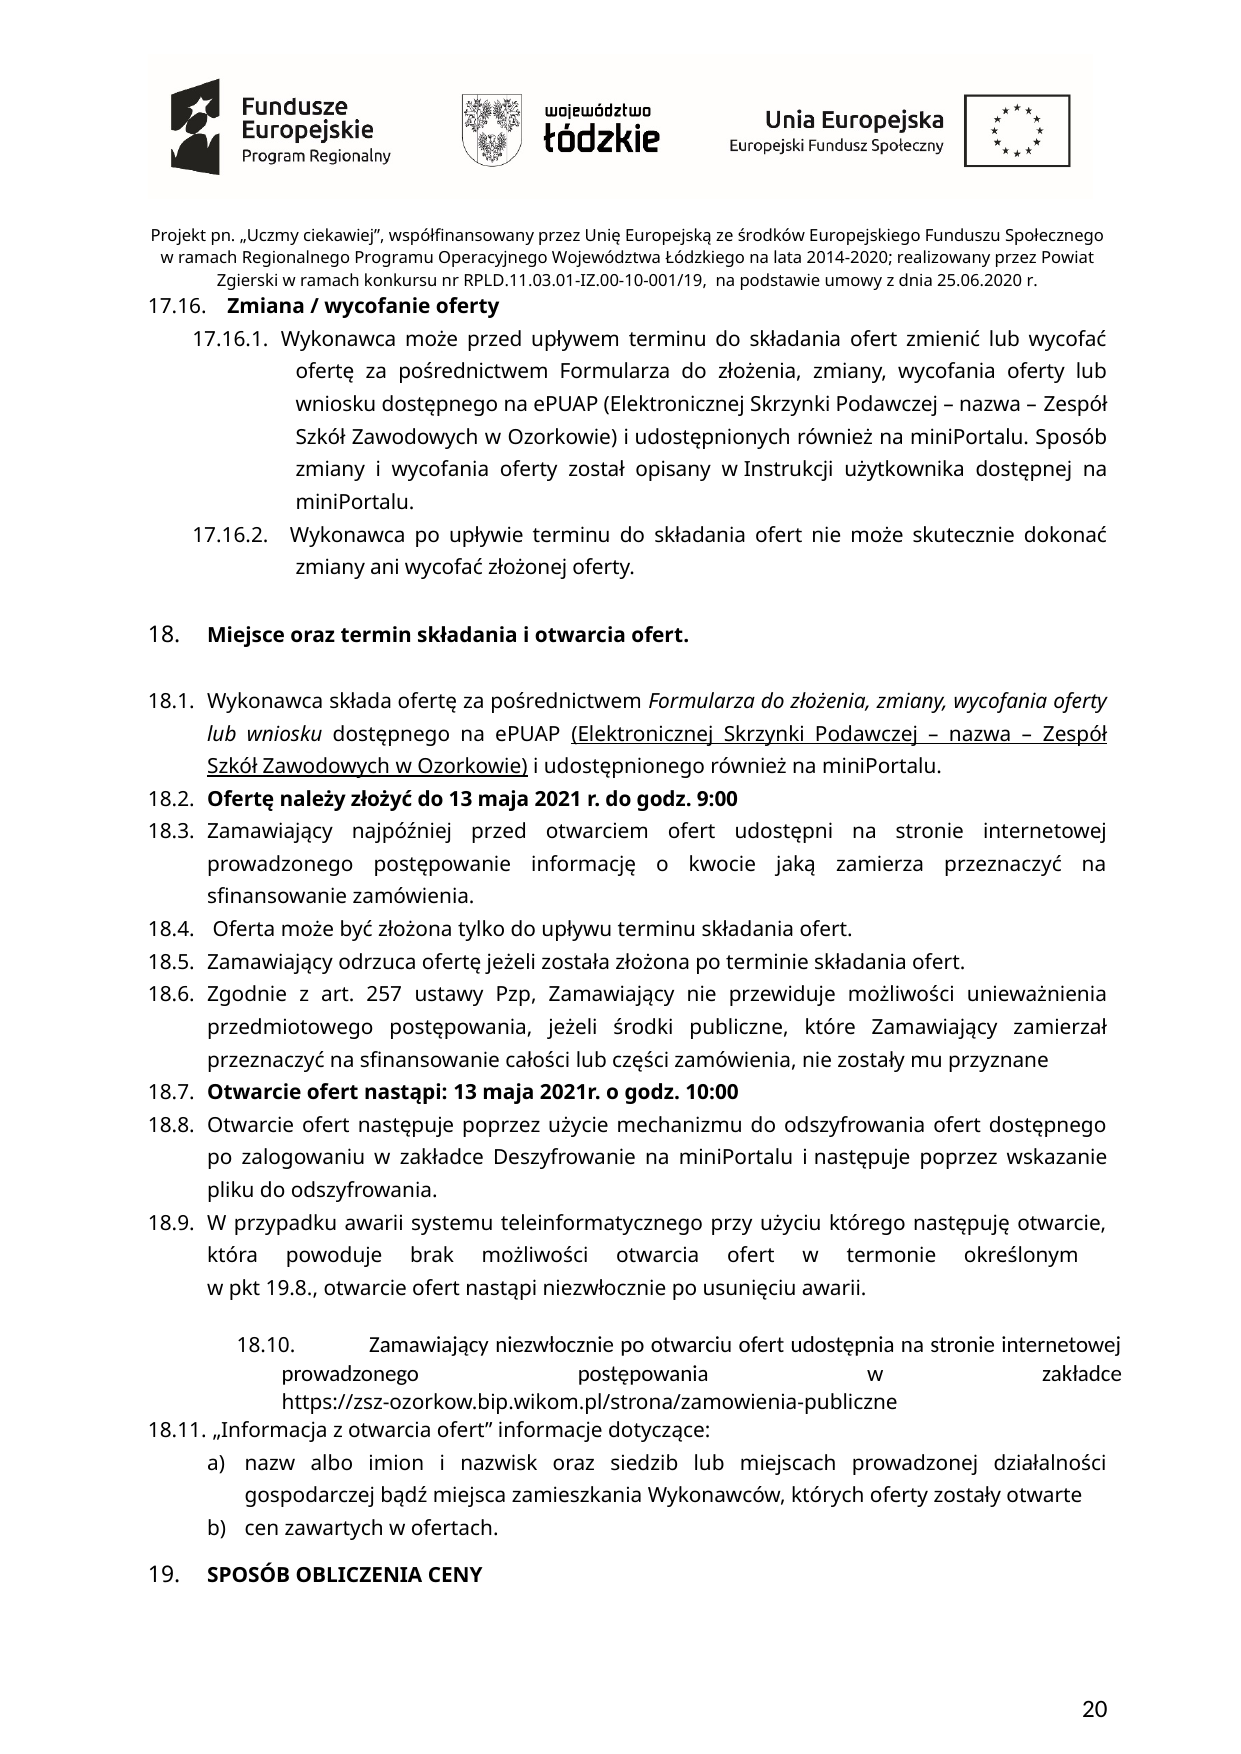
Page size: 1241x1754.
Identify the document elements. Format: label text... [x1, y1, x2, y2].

text Otwarcie ofert nastąpi: 13 maja 2021r. o godz. 10:00 [148, 1077, 1107, 1106]
text Zamawiający najpóźniej przed otwarciem ofert udostępni na stronie internetowej prowadzonego postępowanie informację o kwocie jaką zamierza przeznaczyć na sfinansowanie zamówienia. [148, 816, 1107, 910]
text SPOSÓB OBLICZENIA CENY [148, 1558, 1107, 1589]
text Miejsce oraz termin składania i otwarcia ofert. [148, 617, 1107, 649]
text Ofertę należy złożyć do 13 maja 2021 r. do godz. 9:00 [148, 784, 1107, 812]
text Zamawiający niezwłocznie po otwarciu ofert udostępnia na stronie internetowej prowadzonego postępowania w zakładce https://zsz-ozorkow.bip.wikom.pl/strona/zamowienia-publiczne [236, 1331, 1122, 1415]
text Otwarcie ofert następuje poprzez użycie mechanizmu do odszyfrowania ofert dostępnego po zalogowaniu w zakładce Deszyfrowanie na miniPortalu i następuje poprzez wskazanie pliku do odszyfrowania. [148, 1110, 1107, 1203]
text Zamawiający odrzuca ofertę jeżeli została złożona po terminie składania ofert. [148, 947, 1107, 975]
text Wykonawca może przed upływem terminu do składania ofert zmienić lub wycofać ofertę za pośrednictwem Formularza do złożenia, zmiany, wycofania oferty lub wniosku dostępnego na ePUAP (Elektronicznej Skrzynki Podawczej – nazwa – Zespół Szkół Zawodowych w Ozorkowie) i udostępnionych również na miniPortalu. Sposób zmiany i wycofania oferty został opisany w Instrukcji użytkownika dostępnej na miniPortalu. [192, 324, 1107, 516]
text Zgodnie z art. 257 ustawy Pzp, Zamawiający nie przewiduje możliwości unieważnienia przedmiotowego postępowania, jeżeli środki publiczne, które Zamawiający zamierzał przeznaczyć na sfinansowanie całości lub części zamówienia, nie zostały mu przyznane [148, 979, 1107, 1073]
text Wykonawca składa ofertę za pośrednictwem Formularza do złożenia, zmiany, wycofania oferty lub wniosku dostępnego na ePUAP (Elektronicznej Skrzynki Podawczej – nazwa – Zespół Szkół Zawodowych w Ozorkowie) i udostępnionego również na miniPortalu. [148, 686, 1107, 780]
picture [147, 54, 1093, 199]
text Wykonawca po upływie terminu do składania ofert nie może skutecznie dokonać zmiany ani wycofać złożonej oferty. [192, 520, 1107, 581]
text „Informacja z otwarcia ofert” informacje dotyczące: [148, 1415, 1107, 1444]
list nazw albo imion i nazwisk oraz siedzib lub miejscach prowadzonej działalności gospodarczej bądź miejsca zamieszkania Wykonawców, których oferty zostały otwarte [207, 1448, 1107, 1509]
text Zmiana / wycofanie oferty [148, 291, 1107, 320]
text Oferta może być złożona tylko do upływu terminu składania ofert. [148, 914, 1107, 943]
text W przypadku awarii systemu teleinformatycznego przy użyciu którego następuję otwarcie, która powoduje brak możliwości otwarcia ofert w termonie określonym w pkt 19.8., otwarcie ofert nastąpi niezwłocznie po usunięciu awarii. [148, 1208, 1107, 1301]
list cen zawartych w ofertach. [207, 1513, 1107, 1542]
